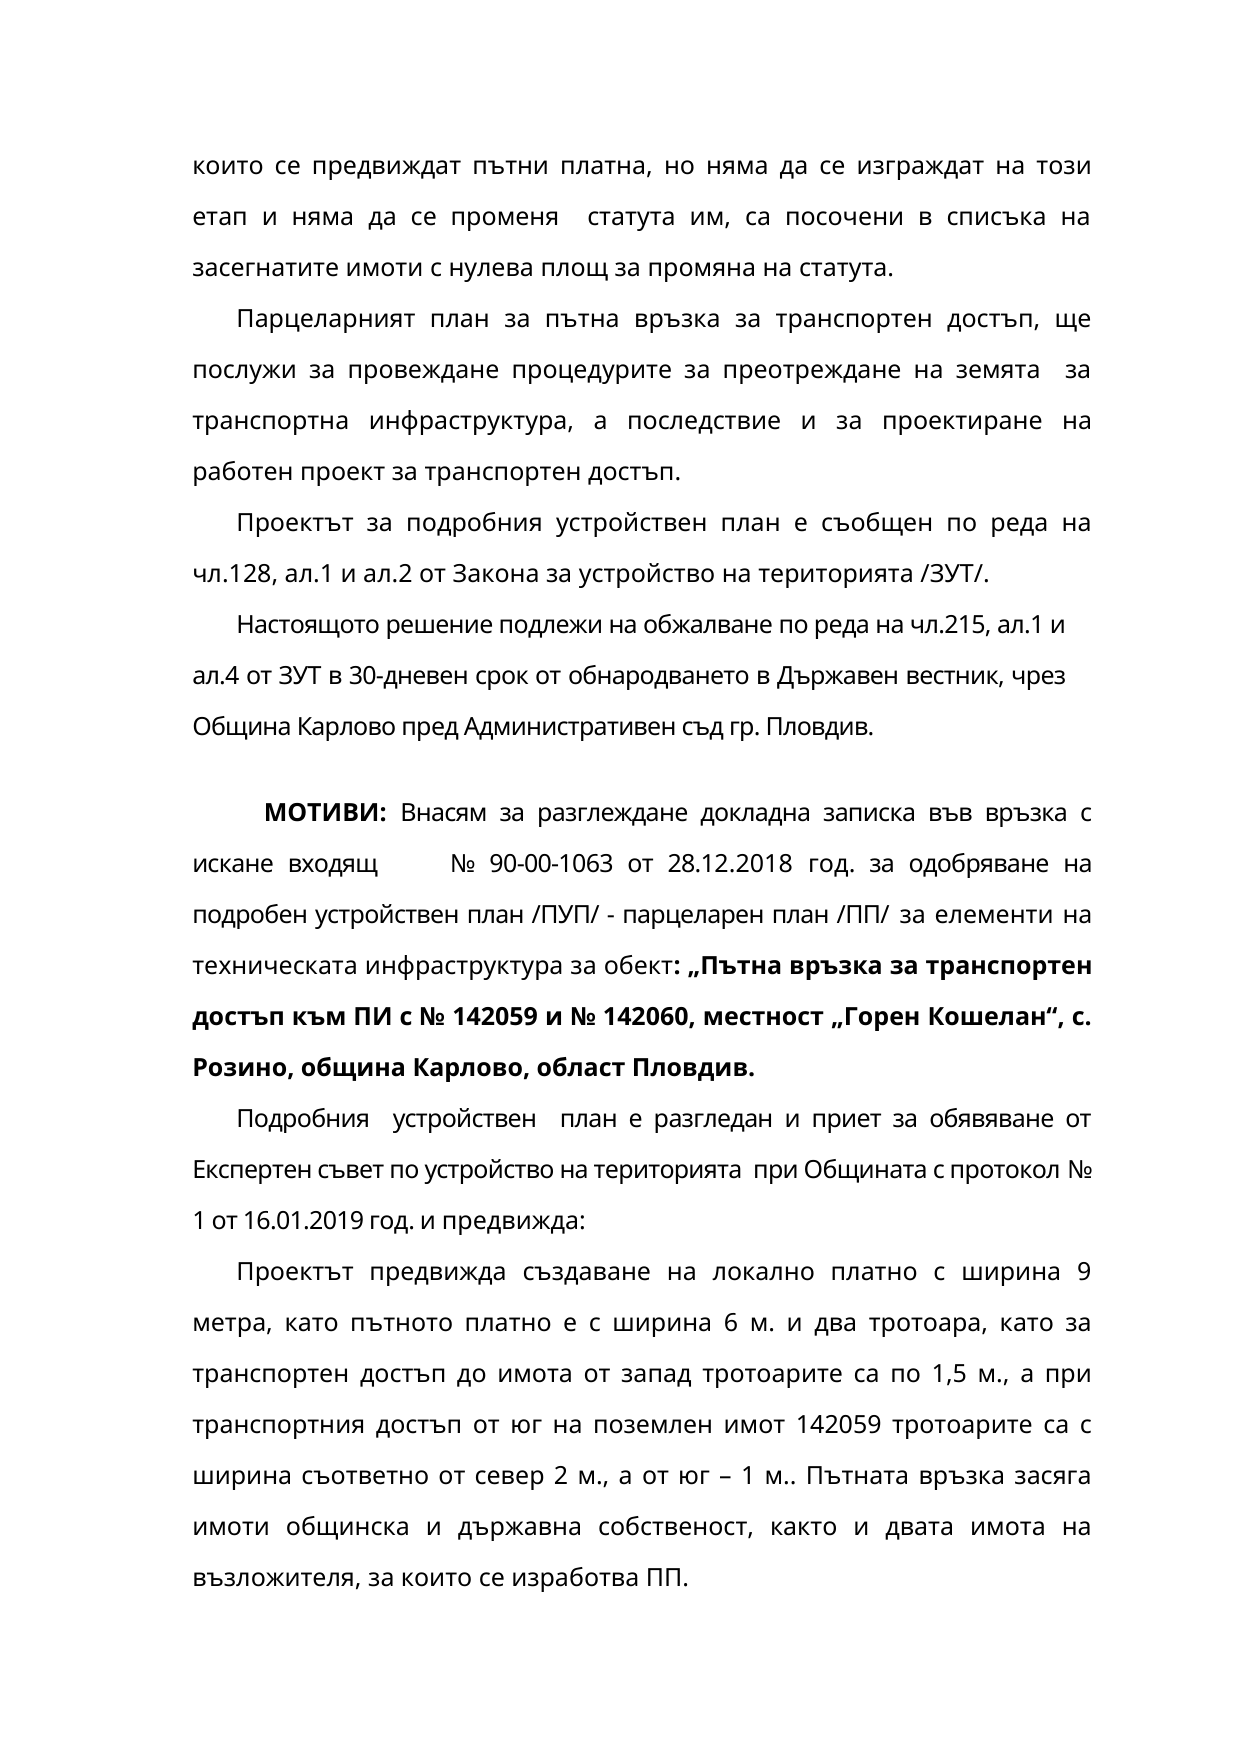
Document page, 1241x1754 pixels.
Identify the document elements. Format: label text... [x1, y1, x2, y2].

text Подробния устройствен план е разгледан и приет за обявяване от Експертен съвет по устройство на територията при Общината с протокол № 1 от 16.01.2019 год. и предвижда: [192, 1100, 1093, 1237]
text Проектът за подробния устройствен план е съобщен по реда на чл.128, ал.1 и ал.2 от Закона за устройство на територията /ЗУТ/. [192, 505, 1093, 590]
text Проектът предвижда създаване на локално платно с ширина 9 метра, като пътното платно е с ширина 6 м. и два тротоара, като за транспортен достъп до имота от запад тротоарите са по 1,5 м., а при транспортния достъп от юг на поземлен имот 142059 тротоарите са с ширина съответно от север 2 м., а от юг – 1 м.. Пътната връзка засяга имоти общинска и държавна собственост, както и двата имота на възложителя, за които се изработва ПП. [192, 1253, 1093, 1594]
text Настоящото решение подлежи на обжалване по реда на чл.215, ал.1 и ал.4 от ЗУТ в 30-дневен срок от обнародването в Държавен вестник, чрез Община Карлово пред Административен съд гр. Пловдив. [192, 607, 1067, 743]
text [192, 148, 1093, 284]
text Парцеларният план за пътна връзка за транспортен достъп, ще послужи за провеждане процедурите за преотреждане на земята за транспортна инфраструктура, а последствие и за проектиране на работен проект за транспортен достъп. [192, 301, 1093, 488]
text МОТИВИ: Внасям за разглеждане докладна записка във връзка с искане входящ № 90-00-1063 от 28.12.2018 год. за одобряване на подробен устройствен план /ПУП/ - парцеларен план /ПП/ за елементи на техническата инфраструктура за обект: „Пътна връзка за транспортен достъп към ПИ с № 142059 и № 142060, местност „Горен Кошелан“, с. Розино, община Карлово, област Пловдив. [192, 794, 1093, 1083]
